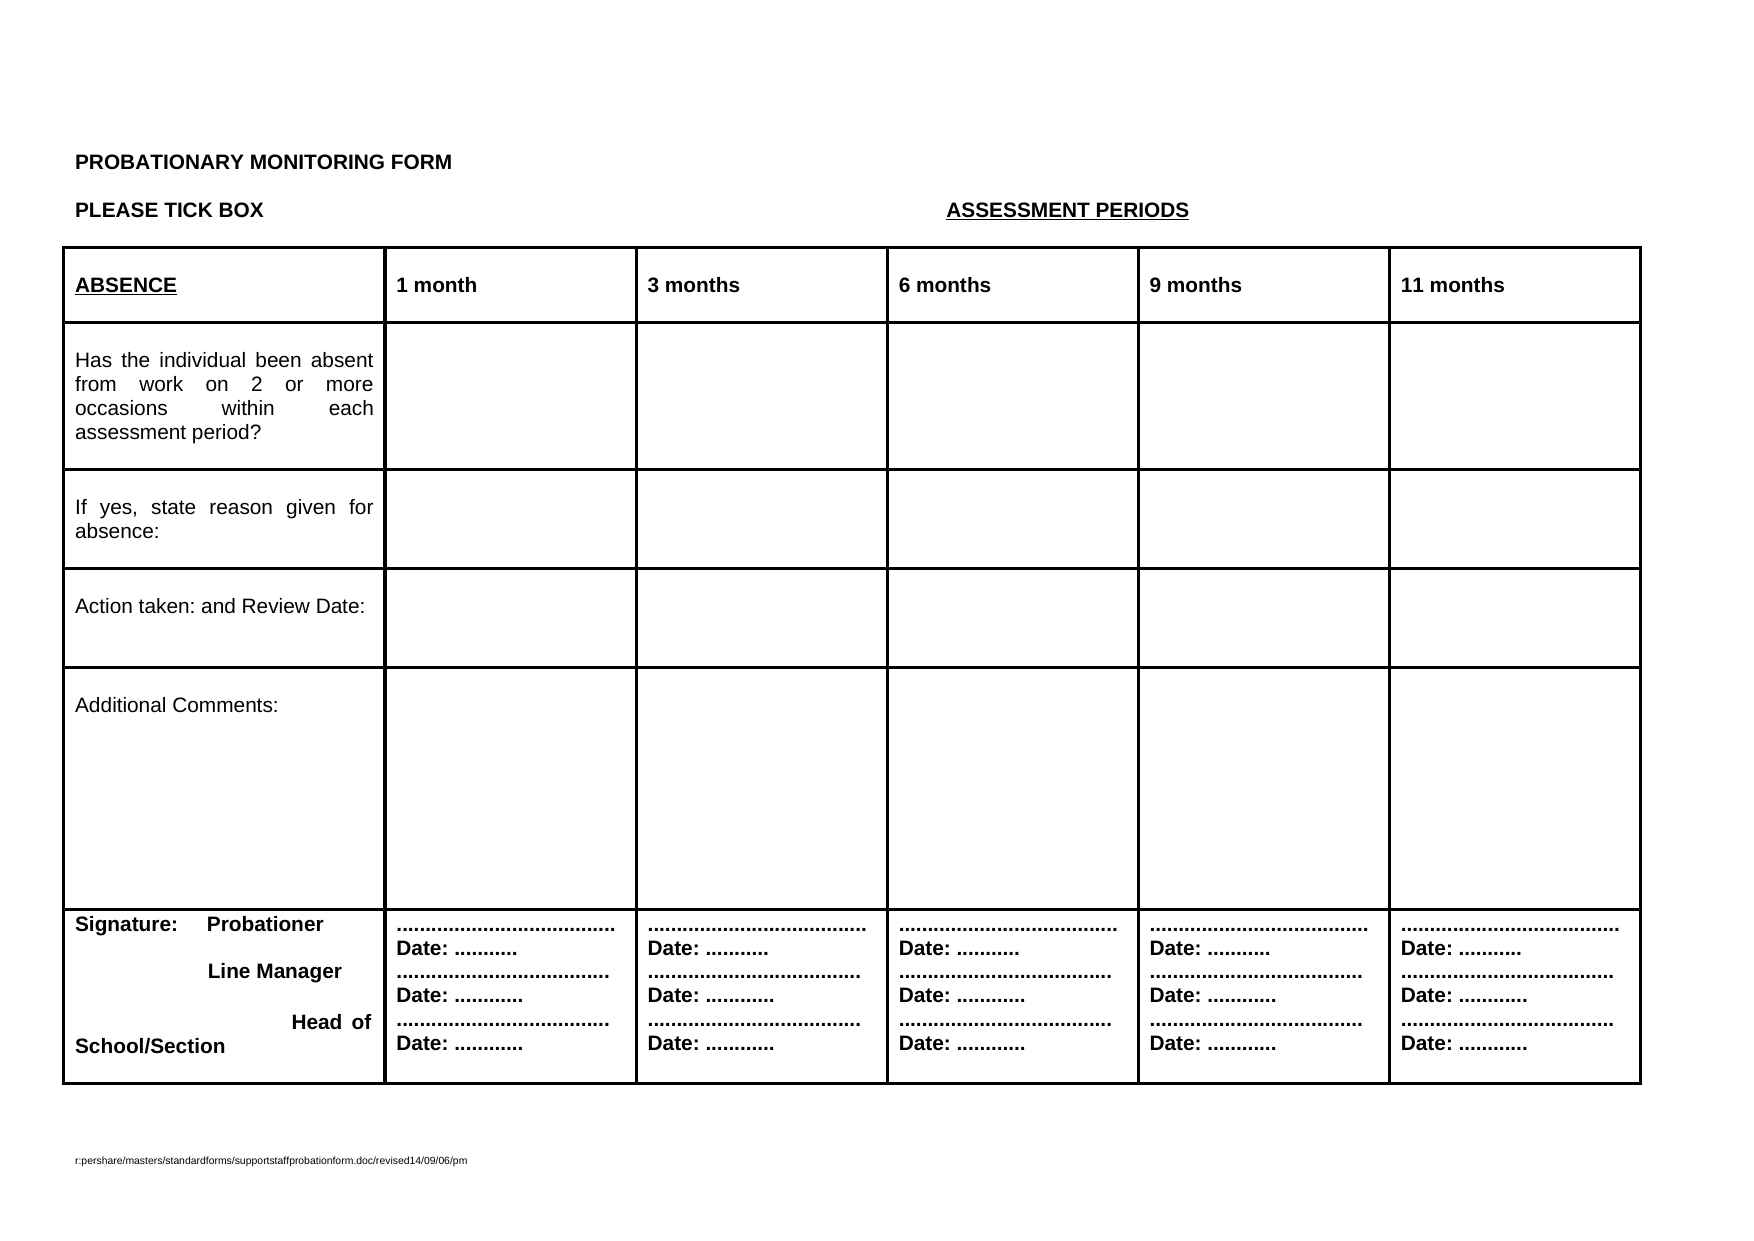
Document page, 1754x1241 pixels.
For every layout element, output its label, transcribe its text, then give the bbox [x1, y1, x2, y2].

table_cell [638, 570, 886, 666]
table_cell [1391, 570, 1639, 666]
table_cell ...................................... Date: ........... ..................................... Date: ............ ..................................... Date: ............ [1391, 911, 1639, 1082]
table_cell [638, 669, 886, 908]
text PROBATIONARY MONITORING FORM [75, 150, 1604, 174]
table_cell [387, 669, 635, 908]
table_cell [387, 570, 635, 666]
table_cell Additional Comments: [65, 669, 383, 908]
table_cell [1140, 570, 1388, 666]
table_cell [387, 324, 635, 468]
table_cell Signature: Probationer Line Manager Head of School/Section [65, 911, 383, 1082]
table_cell ...................................... Date: ........... ..................................... Date: ............ ..................................... Date: ............ [1140, 911, 1388, 1082]
table_cell [889, 471, 1137, 567]
table_cell [889, 669, 1137, 908]
table_cell [889, 570, 1137, 666]
table_cell ...................................... Date: ........... ..................................... Date: ............ ..................................... Date: ............ [387, 911, 635, 1082]
table_cell [1140, 471, 1388, 567]
table_cell [387, 471, 635, 567]
table_header 11 months [1391, 249, 1639, 321]
text PLEASE TICK BOX ASSESSMENT PERIODS [75, 198, 1604, 222]
table_cell ...................................... Date: ........... ..................................... Date: ............ ..................................... Date: ............ [889, 911, 1137, 1082]
table_header ABSENCE [65, 249, 383, 321]
table_cell [1391, 471, 1639, 567]
table_header 3 months [638, 249, 886, 321]
table_cell [1140, 324, 1388, 468]
table_cell [1391, 324, 1639, 468]
table_cell [889, 324, 1137, 468]
table_header 6 months [889, 249, 1137, 321]
table_cell ...................................... Date: ........... ..................................... Date: ............ ..................................... Date: ............ [638, 911, 886, 1082]
table_cell [638, 471, 886, 567]
table_header 9 months [1140, 249, 1388, 321]
table_cell Action taken: and Review Date: [65, 570, 383, 666]
table_cell [638, 324, 886, 468]
table_header 1 month [387, 249, 635, 321]
table_cell Has the individual been absent from work on 2 or more occasions within each assessment period? [65, 324, 383, 468]
table_cell [1391, 669, 1639, 908]
table_cell If yes, state reason given for absence: [65, 471, 383, 567]
table_cell [1140, 669, 1388, 908]
